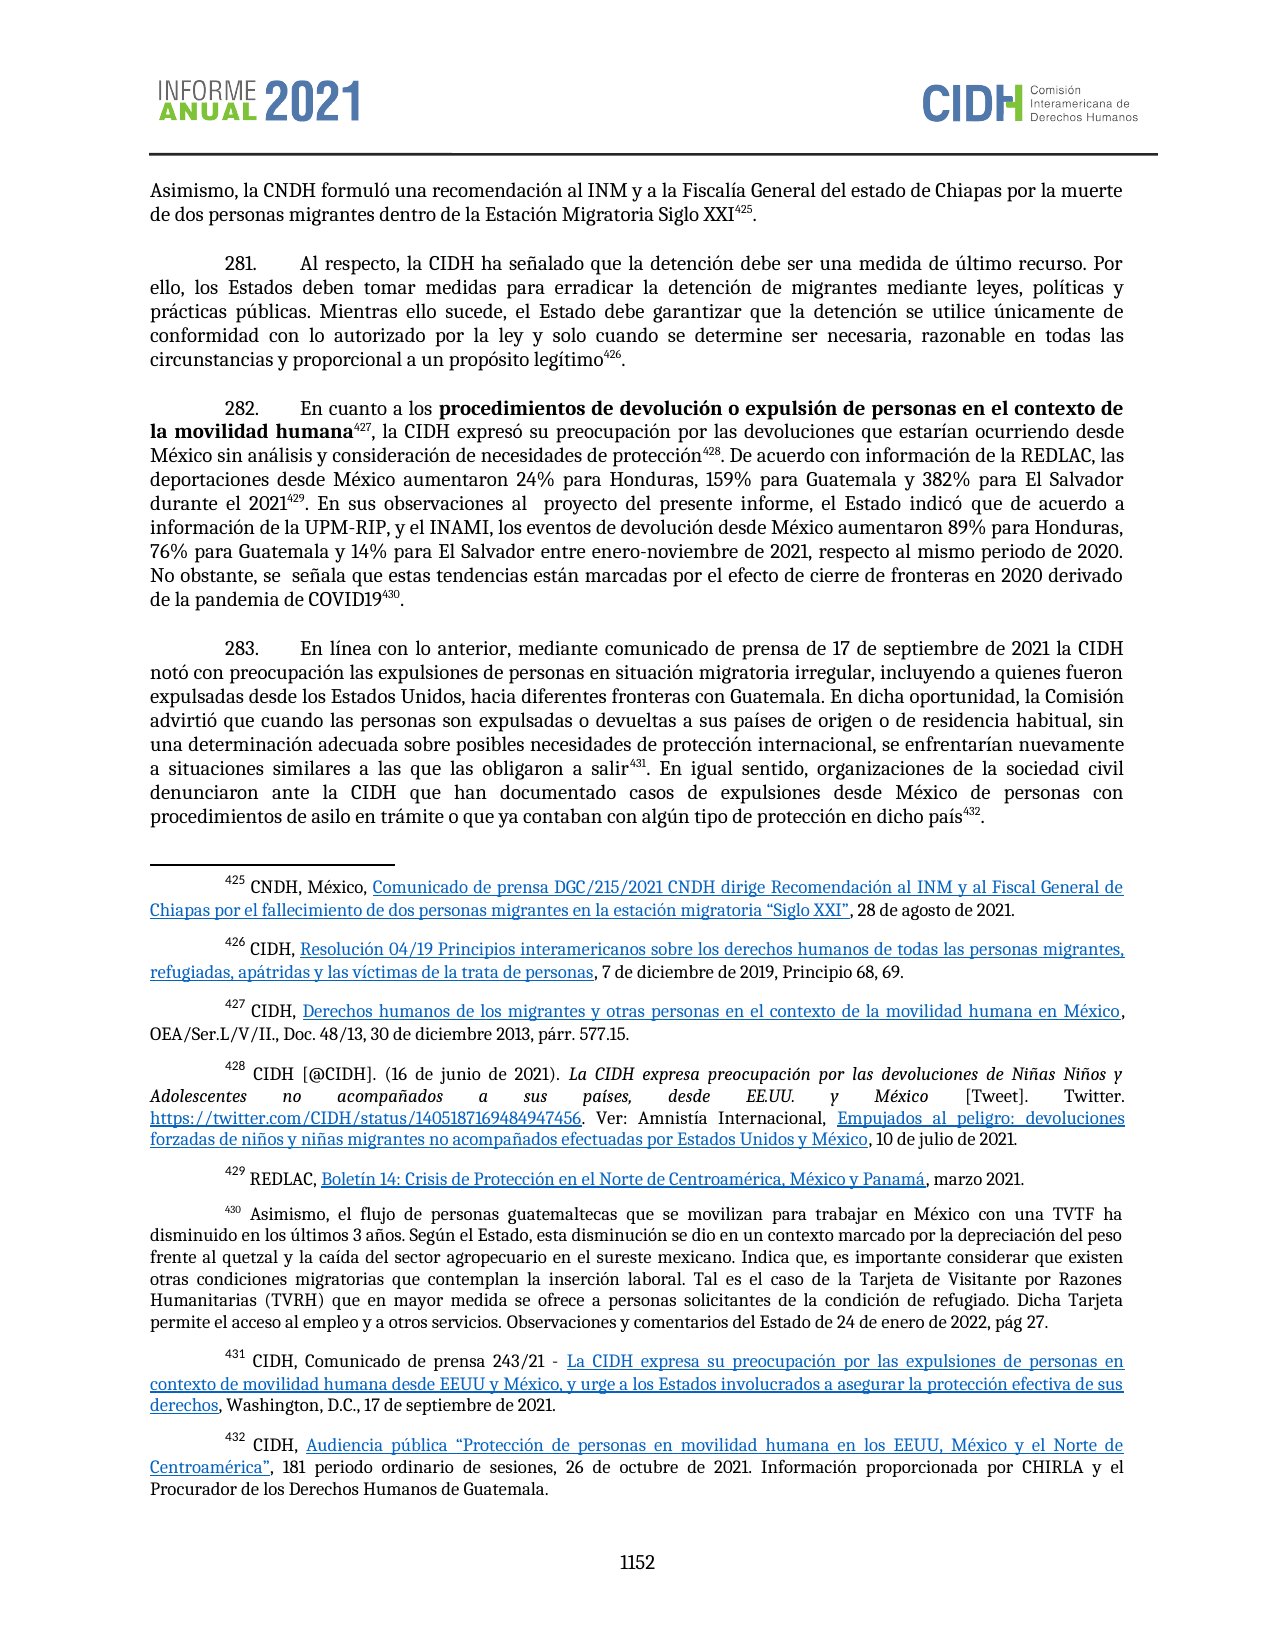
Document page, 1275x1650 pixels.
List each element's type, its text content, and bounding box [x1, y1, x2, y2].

list En cuanto a los procedimientos de devolución o expulsión de personas en el contexto de la movilidad humana, la CIDH expresó su preocupación por las devoluciones que estarían ocurriendo desde México sin análisis y consideración de necesidades de protección. De acuerdo con información de la REDLAC, las deportaciones desde México aumentaron 24% para Honduras, 159% para Guatemala y 382% para El Salvador durante el 2021. En sus observaciones al proyecto del presente informe, el Estado indicó que de acuerdo a información de la UPM-RIP, y el INAMI, los eventos de devolución desde México aumentaron 89% para Honduras, 76% para Guatemala y 14% para El Salvador entre enero-noviembre de 2021, respecto al mismo periodo de 2020. No obstante, se señala que estas tendencias están marcadas por el efecto de cierre de fronteras en 2020 derivado de la pandemia de COVID19. [150, 396, 1125, 612]
list En línea con lo anterior, mediante comunicado de prensa de 17 de septiembre de 2021 la CIDH notó con preocupación las expulsiones de personas en situación migratoria irregular, incluyendo a quienes fueron expulsadas desde los Estados Unidos, hacia diferentes fronteras con Guatemala. En dicha oportunidad, la Comisión advirtió que cuando las personas son expulsadas o devueltas a sus países de origen o de residencia habitual, sin una determinación adecuada sobre posibles necesidades de protección internacional, se enfrentarían nuevamente a situaciones similares a las que las obligaron a salir. En igual sentido, organizaciones de la sociedad civil denunciaron ante la CIDH que han documentado casos de expulsiones desde México de personas con procedimientos de asilo en trámite o que ya contaban con algún tipo de protección en dicho país. [150, 637, 1125, 828]
picture [150, 75, 368, 126]
picture [914, 74, 1158, 132]
list Al respecto, la CIDH ha señalado que la detención debe ser una medida de último recurso. Por ello, los Estados deben tomar medidas para erradicar la detención de migrantes mediante leyes, políticas y prácticas públicas. Mientras ello sucede, el Estado debe garantizar que la detención se utilice únicamente de conformidad con lo autorizado por la ley y solo cuando se determine ser necesaria, razonable en todas las circunstancias y proporcional a un propósito legítimo. [150, 251, 1125, 371]
